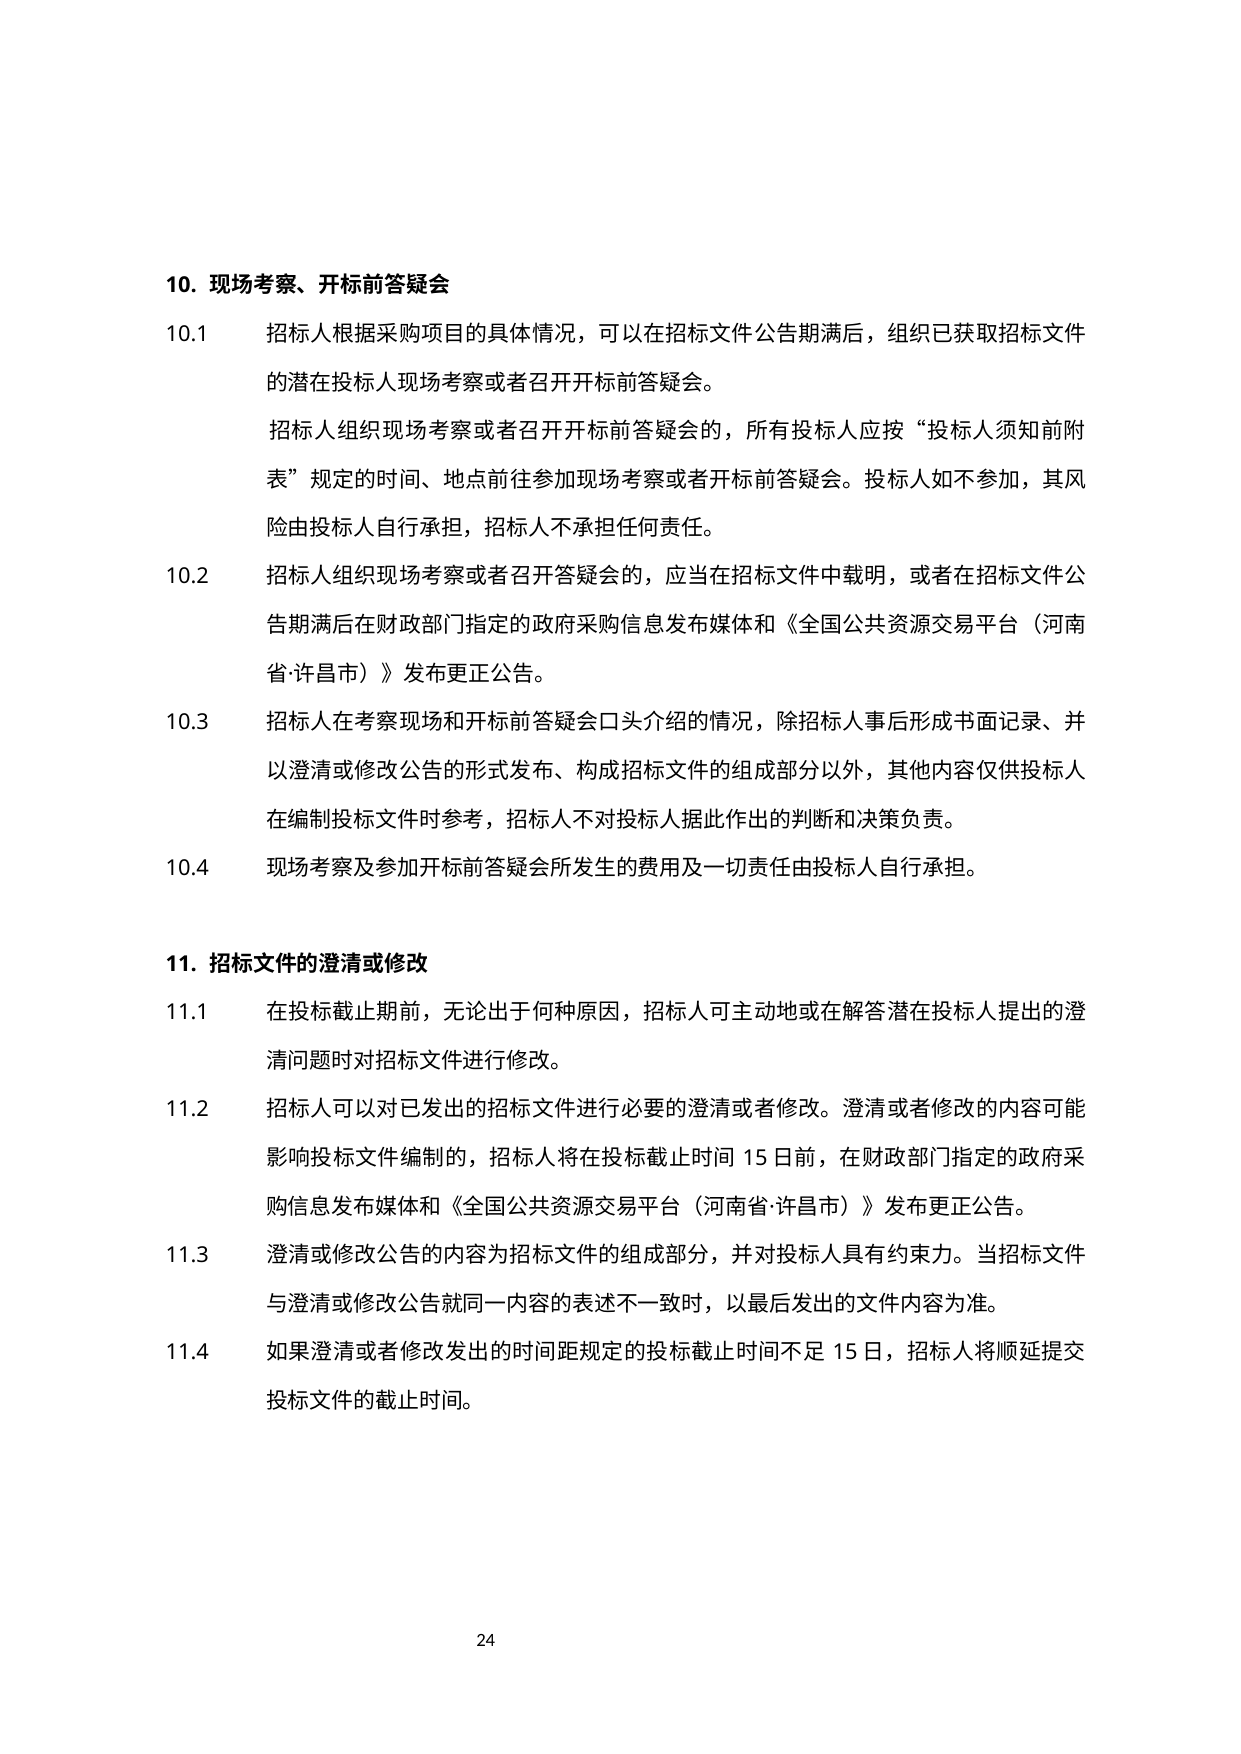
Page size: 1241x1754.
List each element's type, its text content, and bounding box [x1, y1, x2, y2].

list 现场考察及参加开标前答疑会所发生的费用及一切责任由投标人自行承担。 [165, 850, 1087, 882]
list 现场考察、开标前答疑会 [165, 267, 1087, 299]
list 在投标截止期前，无论出于何种原因，招标人可主动地或在解答潜在投标人提出的澄清问题时对招标文件进行修改。 [165, 994, 1087, 1075]
list 招标人可以对已发出的招标文件进行必要的澄清或者修改。澄清或者修改的内容可能影响投标文件编制的，招标人将在投标截止时间15日前，在财政部门指定的政府采购信息发布媒体和《全国公共资源交易平台（河南省·许昌市）》发布更正公告。 [165, 1091, 1087, 1221]
list 澄清或修改公告的内容为招标文件的组成部分，并对投标人具有约束力。当招标文件与澄清或修改公告就同一内容的表述不一致时，以最后发出的文件内容为准。 [165, 1237, 1087, 1318]
list 如果澄清或者修改发出的时间距规定的投标截止时间不足15日，招标人将顺延提交投标文件的截止时间。 [165, 1334, 1087, 1415]
list 招标人根据采购项目的具体情况，可以在招标文件公告期满后，组织已获取招标文件的潜在投标人现场考察或者召开开标前答疑会。 [165, 315, 1087, 397]
list 招标人在考察现场和开标前答疑会口头介绍的情况，除招标人事后形成书面记录、并以澄清或修改公告的形式发布、构成招标文件的组成部分以外，其他内容仅供投标人在编制投标文件时参考，招标人不对投标人据此作出的判断和决策负责。 [165, 704, 1087, 834]
list 招标文件的澄清或修改 [165, 946, 1087, 978]
text 招标人组织现场考察或者召开开标前答疑会的，所有投标人应按“投标人须知前附表”规定的时间、地点前往参加现场考察或者开标前答疑会。投标人如不参加，其风险由投标人自行承担，招标人不承担任何责任。 [266, 412, 1087, 542]
list 招标人组织现场考察或者召开答疑会的，应当在招标文件中载明，或者在招标文件公告期满后在财政部门指定的政府采购信息发布媒体和《全国公共资源交易平台（河南省·许昌市）》发布更正公告。 [165, 558, 1087, 688]
